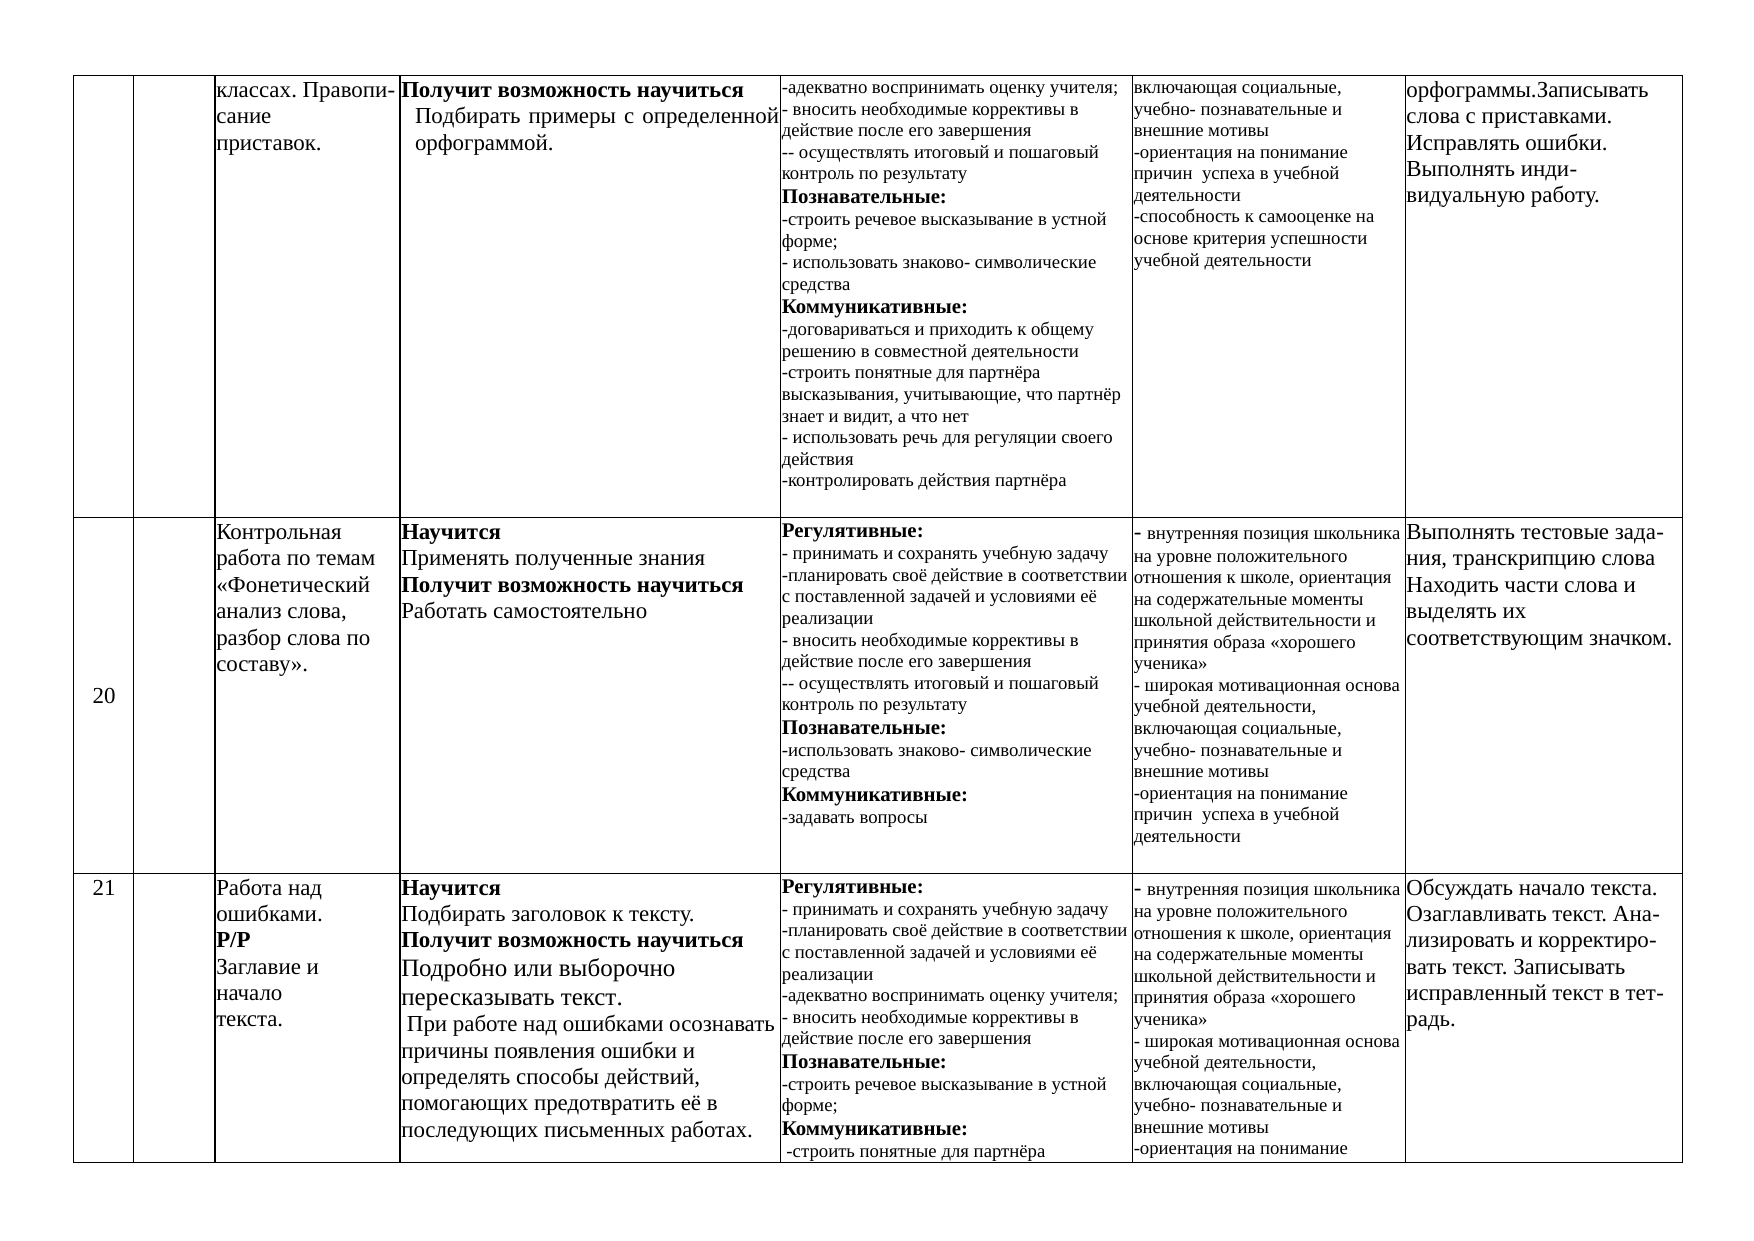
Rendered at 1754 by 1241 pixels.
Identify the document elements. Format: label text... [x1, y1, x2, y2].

table_cell 19 [74, 76, 133, 517]
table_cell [781, 76, 1132, 517]
table_cell Регулятивные: - принимать и сохранять учебную задачу -планировать своё действие в соответствии с поставленной задачей и условиями её реализации - вносить необходимые коррективы в действие после его завершения -- осуществлять итоговый и пошаговый контроль по результату Познавательные: -использовать знаково- символические средства Коммуникативные: -задавать вопросы [781, 518, 1132, 873]
table_cell Научится Применять полученные знания Получит возможность научиться Работать самостоятельно [401, 518, 780, 873]
table_cell - внутренняя позиция школьника на уровне положительного отношения к школе, ориентация на содержательные моменты школьной действительности и принятия образа «хорошего ученика» - широкая мотивационная основа учебной деятельности, включающая социальные, учебно- познавательные и внешние мотивы -ориентация на понимание причин успеха в учебной деятельности [1133, 518, 1405, 873]
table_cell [1406, 76, 1682, 517]
table_cell [134, 76, 214, 517]
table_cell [401, 76, 780, 517]
table_cell Выполнять тестовые задания, транскрипцию слова Находить части слова и выделять их соответствующим значком. [1406, 518, 1682, 873]
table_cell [216, 76, 399, 517]
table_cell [1133, 874, 1405, 1162]
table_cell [401, 874, 780, 1162]
table_cell Контрольная работа по темам «Фонетический анализ слова, разбор слова по составу». [216, 518, 399, 873]
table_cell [781, 874, 1132, 1162]
table_cell 21 [74, 874, 133, 1162]
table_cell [1406, 874, 1682, 1162]
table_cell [1133, 76, 1405, 517]
table_cell [134, 874, 214, 1162]
table_cell 20 [74, 518, 133, 873]
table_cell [216, 874, 399, 1162]
table_cell [134, 518, 214, 873]
